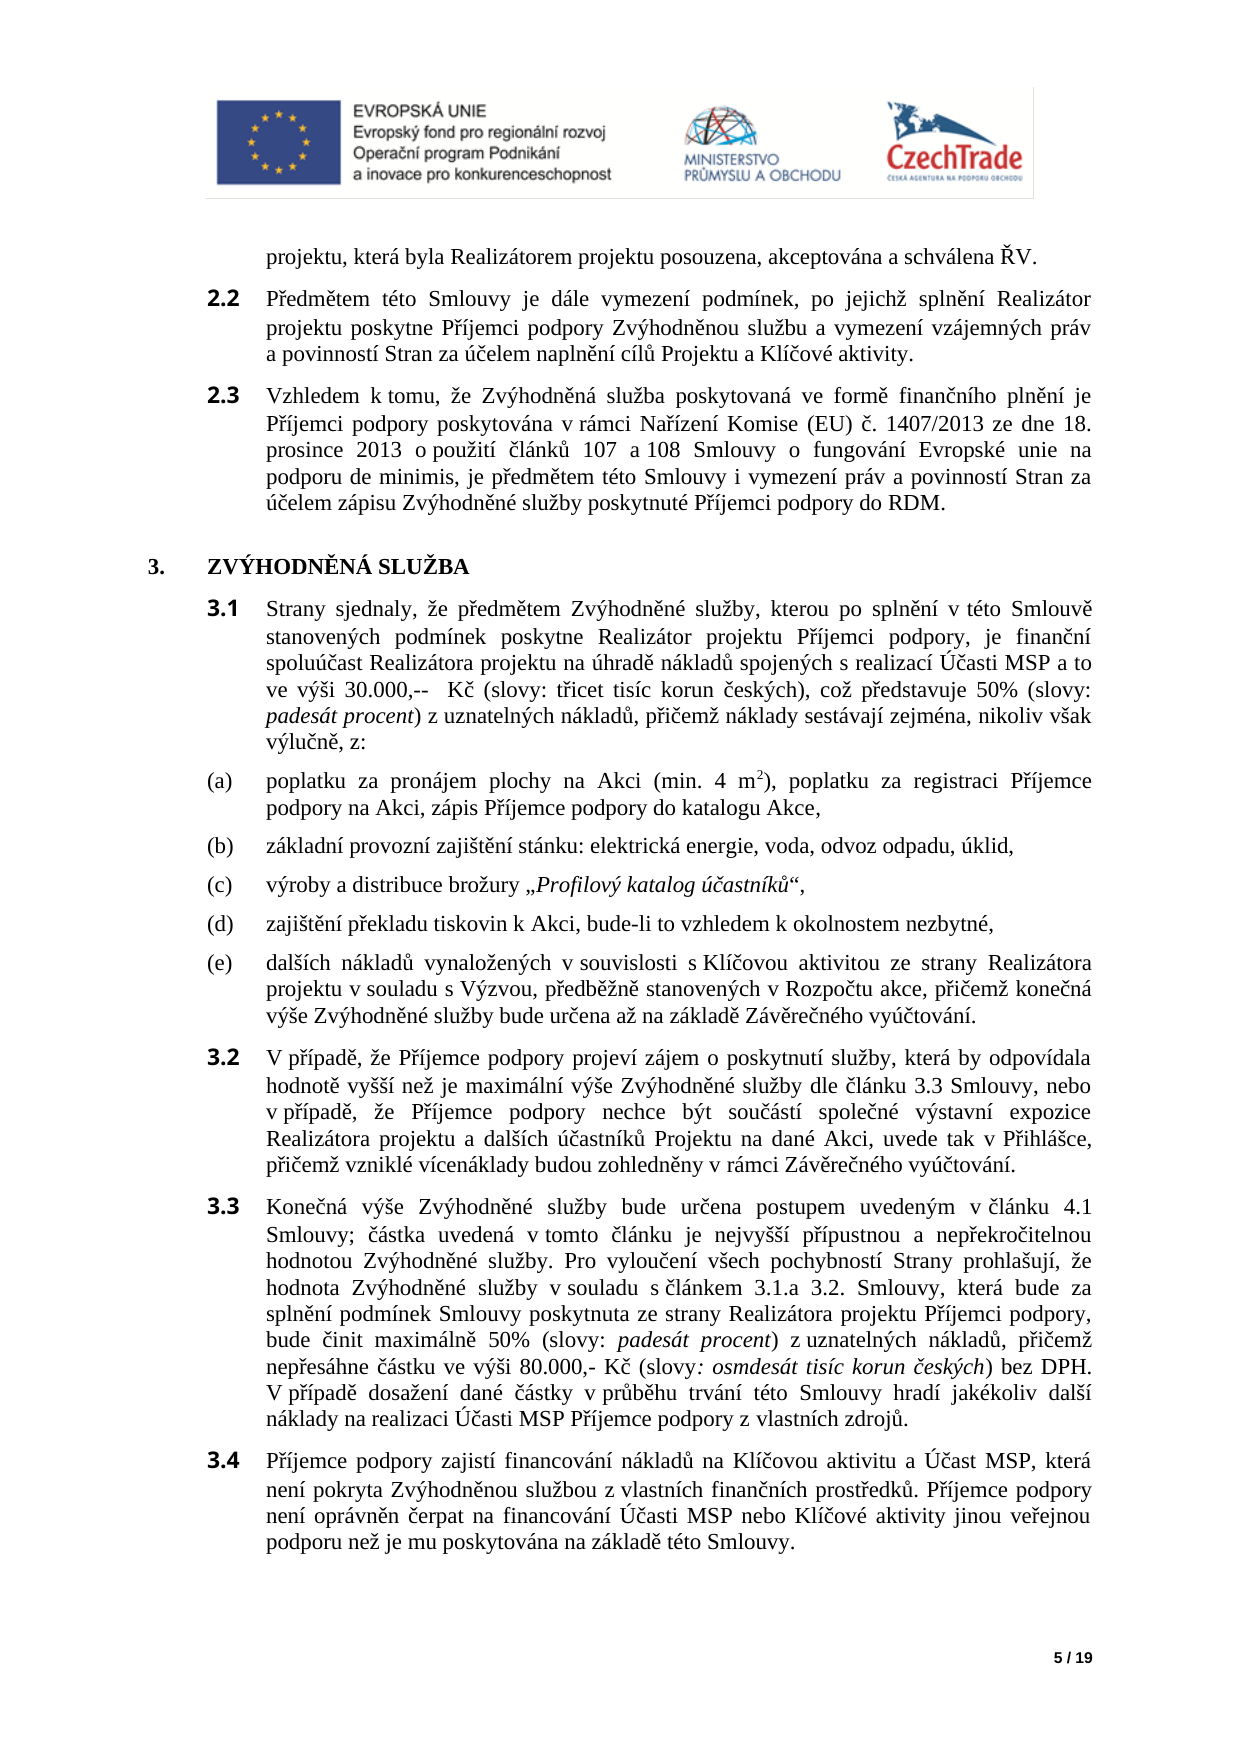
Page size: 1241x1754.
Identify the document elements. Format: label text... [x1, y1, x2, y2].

text V případě, že Příjemce podpory projeví zájem o poskytnutí služby, která by odpovídala hodnotě vyšší než je maximální výše Zvýhodněné služby dle článku 3.3 Smlouvy, nebo v případě, že Příjemce podpory nechce být součástí společné výstavní expozice Realizátora projektu a dalších účastníků Projektu na dané Akci, uvede tak v Přihlášce, přičemž vzniklé vícenáklady budou zohledněny v rámci Závěrečného vyúčtování. [207, 1041, 1092, 1177]
text výroby a distribuce brožury „Profilový katalog účastníků“, [207, 871, 1092, 898]
text Příjemce podpory zajistí financování nákladů na Klíčovou aktivitu a Účast MSP, která není pokryta Zvýhodněnou službou z vlastních finančních prostředků. Příjemce podpory není oprávněn čerpat na financování Účasti MSP nebo Klíčové aktivity jinou veřejnou podporu než je mu poskytována na základě této Smlouvy. [207, 1444, 1092, 1555]
subtitle zvýhodněná služba [148, 553, 1092, 579]
text Strany sjednaly, že předmětem Zvýhodněné služby, kterou po splnění v této Smlouvě stanovených podmínek poskytne Realizátor projektu Příjemci podpory, je finanční spoluúčast Realizátora projektu na úhradě nákladů spojených s realizací Účasti MSP a to ve výši 30.000,-- Kč (slovy: třicet tisíc korun českých), což představuje 50% (slovy: padesát procent) z uznatelných nákladů, přičemž náklady sestávají zejména, nikoliv však výlučně, z: [207, 592, 1092, 755]
text poplatku za pronájem plochy na Akci (min. 4 m2), poplatku za registraci Příjemce podpory na Akci, zápis Příjemce podpory do katalogu Akce, [207, 767, 1092, 820]
text základní provozní zajištění stánku: elektrická energie, voda, odvoz odpadu, úklid, [207, 832, 1092, 859]
text Předmětem této Smlouvy je dále vymezení podmínek, po jejichž splnění Realizátor projektu poskytne Příjemci podpory Zvýhodněnou službu a vymezení vzájemných práv a povinností Stran za účelem naplnění cílů Projektu a Klíčové aktivity. [207, 282, 1092, 366]
text Konečná výše Zvýhodněné služby bude určena postupem uvedeným v článku 4.1 Smlouvy; částka uvedená v tomto článku je nejvyšší přípustnou a nepřekročitelnou hodnotou Zvýhodněné služby. Pro vyloučení všech pochybností Strany prohlašují, že hodnota Zvýhodněné služby v souladu s článkem 3.1.a 3.2. Smlouvy, která bude za splnění podmínek Smlouvy poskytnuta ze strany Realizátora projektu Příjemci podpory, bude činit maximálně 50% (slovy: padesát procent) z uznatelných nákladů, přičemž nepřesáhne částku ve výši 80.000,- Kč (slovy: osmdesát tisíc korun českých) bez DPH. V případě dosažení dané částky v průběhu trvání této Smlouvy hradí jakékoliv další náklady na realizaci Účasti MSP Příjemce podpory z vlastních zdrojů. [207, 1190, 1092, 1432]
picture [205, 87, 1035, 200]
text Vzhledem k tomu, že Zvýhodněná služba poskytovaná ve formě finančního plnění je Příjemci podpory poskytována v rámci Nařízení Komise (EU) č. 1407/2013 ze dne 18. prosince 2013 o použití článků 107 a 108 Smlouvy o fungování Evropské unie na podporu de minimis, je předmětem této Smlouvy i vymezení práv a povinností Stran za účelem zápisu Zvýhodněné služby poskytnuté Příjemci podpory do RDM. [207, 379, 1092, 515]
text zajištění překladu tiskovin k Akci, bude-li to vzhledem k okolnostem nezbytné, [207, 910, 1092, 937]
text dalších nákladů vynaložených v souvislosti s Klíčovou aktivitou ze strany Realizátora projektu v souladu s Výzvou, předběžně stanovených v Rozpočtu akce, přičemž konečná výše Zvýhodněné služby bude určena až na základě Závěrečného vyúčtování. [207, 949, 1092, 1028]
